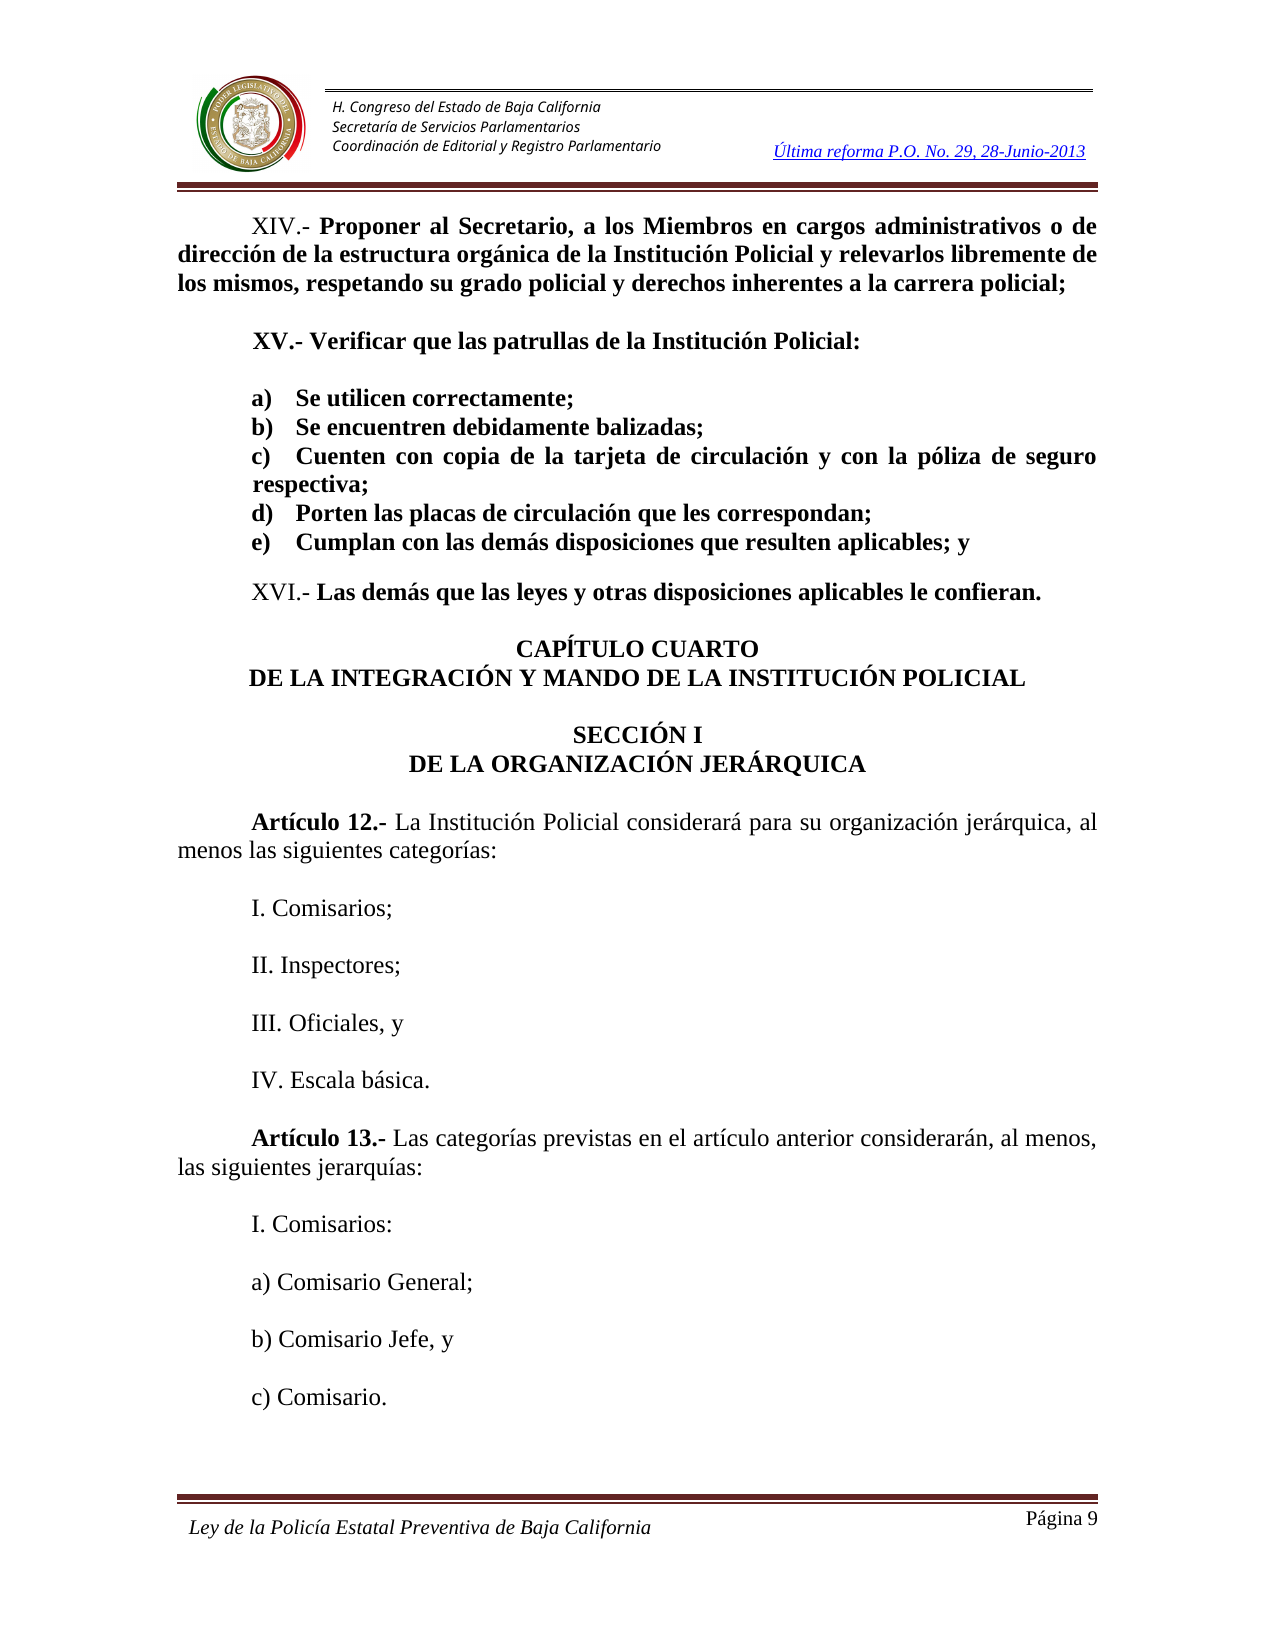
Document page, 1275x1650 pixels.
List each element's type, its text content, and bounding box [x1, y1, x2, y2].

text Artículo 13.- Las categorías previstas en el artículo anterior considerarán, al menos, las siguientes jerarquías: [177, 1123, 1098, 1180]
text I. Comisarios: [177, 1209, 1098, 1238]
text c) Comisario. [177, 1382, 1098, 1410]
list Se encuentren debidamente balizadas; [251, 412, 1098, 441]
text I. Comisarios; [177, 893, 1098, 922]
text CAPĺTULO CUARTO [177, 634, 1098, 663]
text IV. Escala básica. [177, 1065, 1098, 1094]
list Se utilicen correctamente; [251, 383, 1098, 412]
list Cuenten con copia de la tarjeta de circulación y con la póliza de seguro respectiva; [251, 441, 1098, 498]
text XVI.- Las demás que las leyes y otras disposiciones aplicables le confieran. [177, 577, 1098, 605]
list Porten las placas de circulación que les correspondan; [251, 498, 1098, 527]
text b) Comisario Jefe, y [177, 1324, 1098, 1353]
list Cumplan con las demás disposiciones que resulten aplicables; y [251, 527, 1098, 556]
text III. Oficiales, y [177, 1008, 1098, 1037]
text XIV.- Proponer al Secretario, a los Miembros en cargos administrativos o de dirección de la estructura orgánica de la Institución Policial y relevarlos libremente de los mismos, respetando su grado policial y derechos inherentes a la carrera policial; [177, 211, 1098, 297]
text SECCIÓN I [177, 720, 1098, 749]
text DE [177, 749, 1098, 778]
text XV.- Verificar que las patrullas de la Institución Policial: [177, 326, 1098, 354]
text II. Inspectores; [177, 950, 1098, 979]
text Artículo 12.- considerará para su organización jerárquica, al menos las siguientes categorías: [177, 807, 1098, 864]
text a) Comisario General; [177, 1267, 1098, 1295]
text DE MANDO DE [177, 663, 1098, 692]
picture [192, 74, 311, 173]
